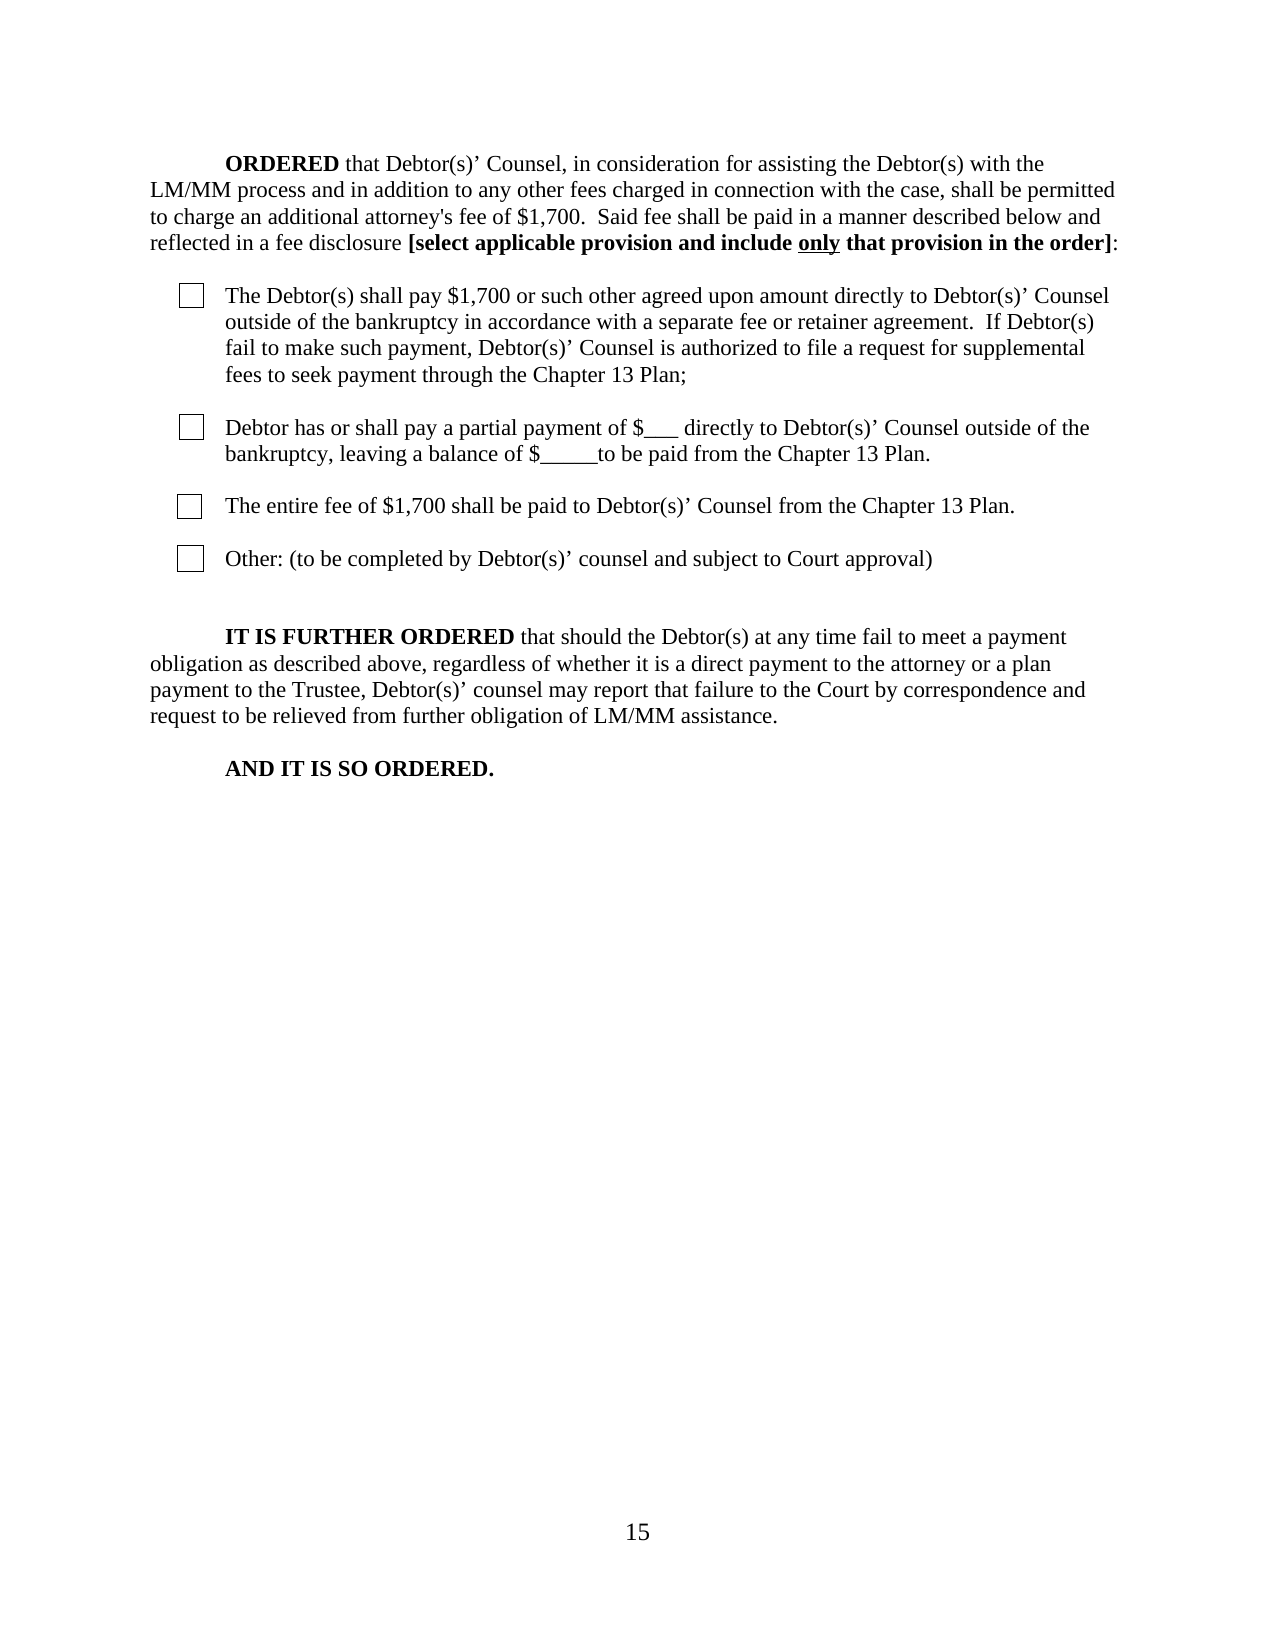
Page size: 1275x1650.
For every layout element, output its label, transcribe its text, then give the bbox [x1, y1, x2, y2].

text Other: (to be completed by Debtor(s)’ counsel and subject to Court approval) [150, 544, 1125, 572]
list AND IT IS SO ORDERED. [150, 755, 1125, 781]
list IT IS FURTHER ORDERED that should the Debtor(s) at any time fail to meet a payment obligation as described above, regardless of whether it is a direct payment to the attorney or a plan payment to the Trustee, Debtor(s)’ counsel may report that failure to the Court by correspondence and request to be relieved from further obligation of LM/MM assistance. [150, 623, 1125, 729]
list ORDERED that Debtor(s)’ Counsel, in consideration for assisting the Debtor(s) with the LM/MM process and in addition to any other fees charged in connection with the case, shall be permitted to charge an additional attorney's fee of $1,700. Said fee shall be paid in a manner described below and reflected in a fee disclosure [select applicable provision and include only that provision in the order]: [150, 150, 1125, 255]
list The Debtor(s) shall pay $1,700 or such other agreed upon amount directly to Debtor(s)’ Counsel outside of the bankruptcy in accordance with a separate fee or retainer agreement. If Debtor(s) fail to make such payment, Debtor(s)’ Counsel is authorized to file a request for supplemental fees to seek payment through the Chapter 13 Plan; [178, 282, 1125, 387]
text The entire fee of $1,700 shall be paid to Debtor(s)’ Counsel from the Chapter 13 Plan. [150, 493, 1125, 519]
list Debtor has or shall pay a partial payment of $___ directly to Debtor(s)’ Counsel outside of the bankruptcy, leaving a balance of $_____to be paid from the Chapter 13 Plan. [178, 413, 1125, 466]
